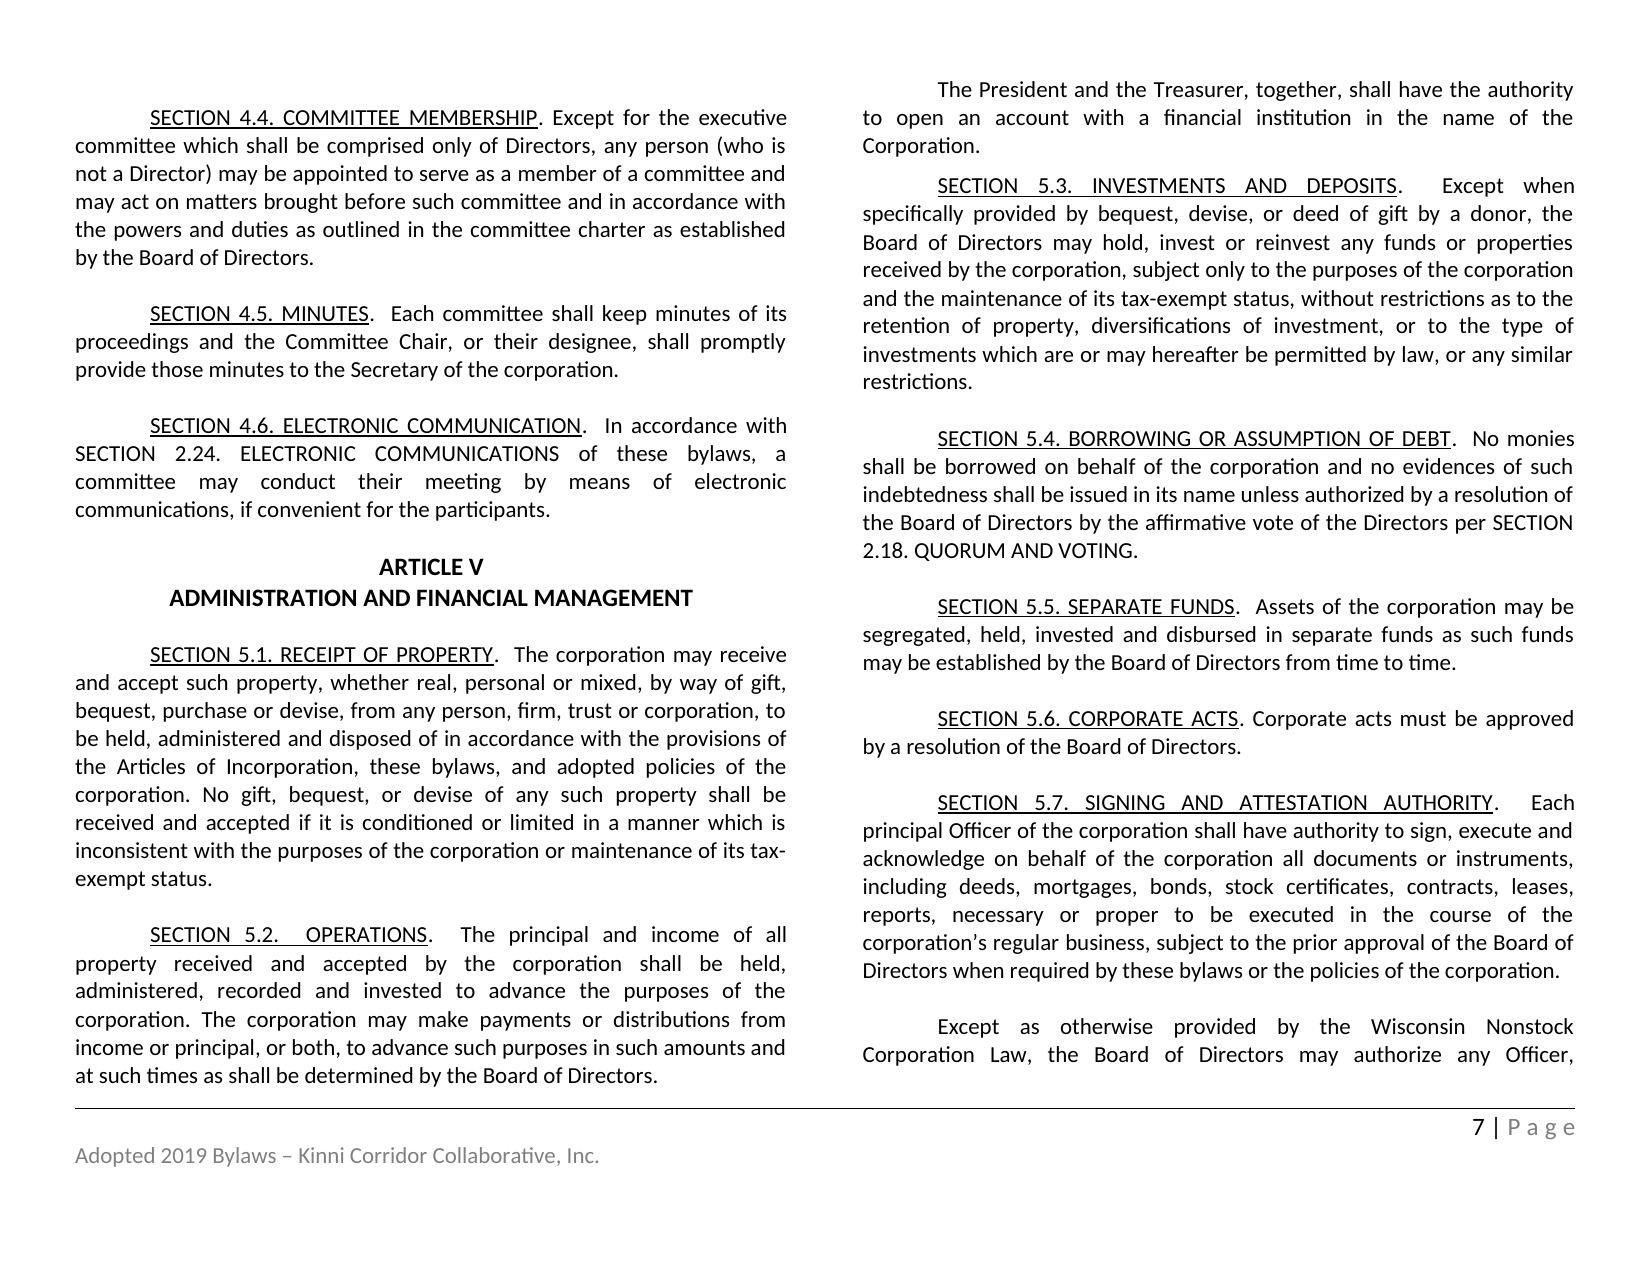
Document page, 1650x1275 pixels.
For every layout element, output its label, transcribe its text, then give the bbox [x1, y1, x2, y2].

text SECTION 5.3. INVESTMENTS AND DEPOSITS. Except when specifically provided by bequest, devise, or deed of gift by a donor, the Board of Directors may hold, invest or reinvest any funds or properties received by the corporation, subject only to the purposes of the corporation and the maintenance of its tax-exempt status, without restrictions as to the retention of property, diversifications of investment, or to the type of investments which are or may hereafter be permitted by law, or any similar restrictions. [862, 172, 1575, 396]
text SECTION 4.4. COMMITTEE MEMBERSHIP. Except for the executive committee which shall be comprised only of Directors, any person (who is not a Director) may be appointed to serve as a member of a committee and may act on matters brought before such committee and in accordance with the powers and duties as outlined in the committee charter as established by the Board of Directors. [75, 103, 787, 271]
text The President and the Treasurer, together, shall have the authority to open an account with a financial institution in the name of the Corporation. [862, 75, 1575, 159]
text SECTION 5.7. SIGNING AND ATTESTATION AUTHORITY. Each principal Officer of the corporation shall have authority to sign, execute and acknowledge on behalf of the corporation all documents or instruments, including deeds, mortgages, bonds, stock certificates, contracts, leases, reports, necessary or proper to be executed in the course of the corporation’s regular business, subject to the prior approval of the Board of Directors when required by these bylaws or the policies of the corporation. [862, 788, 1575, 984]
text SECTION 4.6. ELECTRONIC COMMUNICATION. In accordance with SECTION 2.24. ELECTRONIC COMMUNICATIONS of these bylaws, a committee may conduct their meeting by means of electronic communications, if convenient for the participants. [75, 411, 787, 523]
text SECTION 4.5. MINUTES. Each committee shall keep minutes of its proceedings and the Committee Chair, or their designee, shall promptly provide those minutes to the Secretary of the corporation. [75, 299, 787, 383]
text ARTICLE V [75, 551, 787, 582]
text SECTION 5.6. CORPORATE ACTS. Corporate acts must be approved by a resolution of the Board of Directors. [862, 704, 1575, 760]
text ADMINISTRATION AND FINANCIAL MANAGEMENT [75, 582, 787, 612]
text SECTION 5.1. RECEIPT OF PROPERTY. The corporation may receive and accept such property, whether real, personal or mixed, by way of gift, bequest, purchase or devise, from any person, firm, trust or corporation, to be held, administered and disposed of in accordance with the provisions of the Articles of Incorporation, these bylaws, and adopted policies of the corporation. No gift, bequest, or devise of any such property shall be received and accepted if it is conditioned or limited in a manner which is inconsistent with the purposes of the corporation or maintenance of its tax-exempt status. [75, 640, 787, 893]
text SECTION 5.4. BORROWING OR ASSUMPTION OF DEBT. No monies shall be borrowed on behalf of the corporation and no evidences of such indebtedness shall be issued in its name unless authorized by a resolution of the Board of Directors by the affirmative vote of the Directors per SECTION 2.18. QUORUM AND VOTING. [862, 424, 1575, 564]
text SECTION 5.2. OPERATIONS. The principal and income of all property received and accepted by the corporation shall be held, administered, recorded and invested to advance the purposes of the corporation. The corporation may make payments or distributions from income or principal, or both, to advance such purposes in such amounts and at such times as shall be determined by the Board of Directors. [75, 921, 787, 1089]
text SECTION 5.5. SEPARATE FUNDS. Assets of the corporation may be segregated, held, invested and disbursed in separate funds as such funds may be established by the Board of Directors from time to time. [862, 592, 1575, 676]
